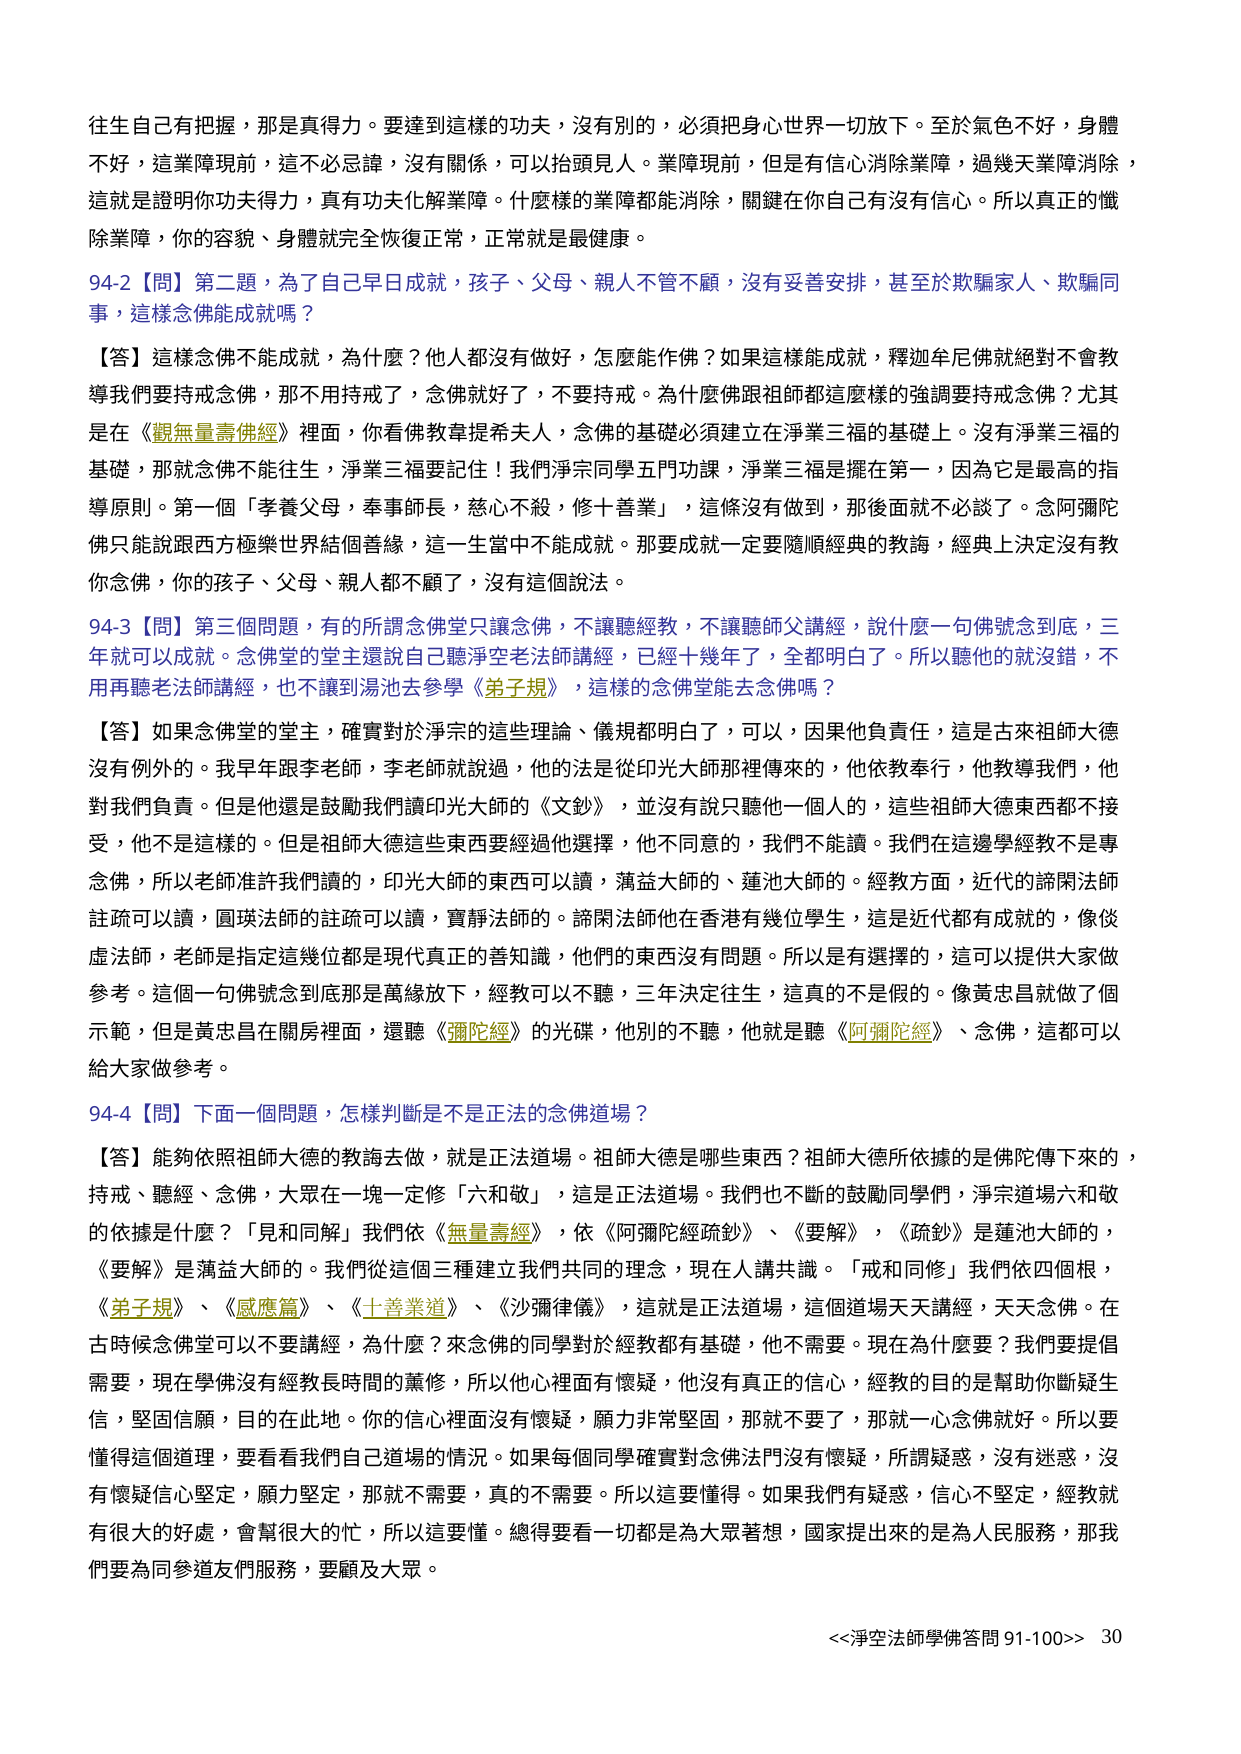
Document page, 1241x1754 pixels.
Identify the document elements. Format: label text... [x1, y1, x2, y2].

subtitle 94-3【問】第三個問題，有的所謂念佛堂只讓念佛，不讓聽經教，不讓聽師父講經，說什麼一句佛號念到底，三年就可以成就。念佛堂的堂主還說自己聽淨空老法師講經，已經十幾年了，全都明白了。所以聽他的就沒錯，不用再聽老法師講經，也不讓到湯池去參學《弟子規》，這樣的念佛堂能去念佛嗎？ [89, 610, 1122, 701]
text 【答】如果念佛堂的堂主，確實對於淨宗的這些理論、儀規都明白了，可以，因果他負責任，這是古來祖師大德沒有例外的。我早年跟李老師，李老師就說過，他的法是從印光大師那裡傳來的，他依教奉行，他教導我們，他對我們負責。但是他還是鼓勵我們讀印光大師的《文鈔》，並沒有說只聽他一個人的，這些祖師大德東西都不接受，他不是這樣的。但是祖師大德這些東西要經過他選擇，他不同意的，我們不能讀。我們在這邊學經教不是專念佛，所以老師准許我們讀的，印光大師的東西可以讀，蕅益大師的、蓮池大師的。經教方面，近代的諦閑法師註疏可以讀，圓瑛法師的註疏可以讀，寶靜法師的。諦閑法師他在香港有幾位學生，這是近代都有成就的，像倓虛法師，老師是指定這幾位都是現代真正的善知識，他們的東西沒有問題。所以是有選擇的，這可以提供大家做參考。這個一句佛號念到底那是萬緣放下，經教可以不聽，三年決定往生，這真的不是假的。像黃忠昌就做了個示範，但是黃忠昌在關房裡面，還聽《彌陀經》的光碟，他別的不聽，他就是聽《阿彌陀經》、念佛，這都可以給大家做參考。 [89, 711, 1122, 1086]
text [89, 106, 1122, 256]
text 【答】能夠依照祖師大德的教誨去做，就是正法道場。祖師大德是哪些東西？祖師大德所依據的是佛陀傳下來的，持戒、聽經、念佛，大眾在一塊一定修「六和敬」，這是正法道場。我們也不斷的鼓勵同學們，淨宗道場六和敬的依據是什麼？「見和同解」我們依《無量壽經》，依《阿彌陀經疏鈔》、《要解》，《疏鈔》是蓮池大師的，《要解》是蕅益大師的。我們從這個三種建立我們共同的理念，現在人講共識。「戒和同修」我們依四個根，《弟子規》、《感應篇》、《十善業道》、《沙彌律儀》，這就是正法道場，這個道場天天講經，天天念佛。在古時候念佛堂可以不要講經，為什麼？來念佛的同學對於經教都有基礎，他不需要。現在為什麼要？我們要提倡需要，現在學佛沒有經教長時間的薰修，所以他心裡面有懷疑，他沒有真正的信心，經教的目的是幫助你斷疑生信，堅固信願，目的在此地。你的信心裡面沒有懷疑，願力非常堅固，那就不要了，那就一心念佛就好。所以要懂得這個道理，要看看我們自己道場的情況。如果每個同學確實對念佛法門沒有懷疑，所謂疑惑，沒有迷惑，沒有懷疑信心堅定，願力堅定，那就不需要，真的不需要。所以這要懂得。如果我們有疑惑，信心不堅定，經教就有很大的好處，會幫很大的忙，所以這要懂。總得要看一切都是為大眾著想，國家提出來的是為人民服務，那我們要為同參道友們服務，要顧及大眾。 [89, 1138, 1122, 1588]
text 【答】這樣念佛不能成就，為什麼？他人都沒有做好，怎麼能作佛？如果這樣能成就，釋迦牟尼佛就絕對不會教導我們要持戒念佛，那不用持戒了，念佛就好了，不要持戒。為什麼佛跟祖師都這麼樣的強調要持戒念佛？尤其是在《觀無量壽佛經》裡面，你看佛教韋提希夫人，念佛的基礎必須建立在淨業三福的基礎上。沒有淨業三福的基礎，那就念佛不能往生，淨業三福要記住！我們淨宗同學五門功課，淨業三福是擺在第一，因為它是最高的指導原則。第一個「孝養父母，奉事師長，慈心不殺，修十善業」，這條沒有做到，那後面就不必談了。念阿彌陀佛只能說跟西方極樂世界結個善緣，這一生當中不能成就。那要成就一定要隨順經典的教誨，經典上決定沒有教你念佛，你的孩子、父母、親人都不顧了，沒有這個說法。 [89, 337, 1122, 600]
subtitle 94-2【問】第二題，為了自己早日成就，孩子、父母、親人不管不顧，沒有妥善安排，甚至於欺騙家人、欺騙同事，這樣念佛能成就嗎？ [89, 266, 1122, 327]
subtitle 94-4【問】下面一個問題，怎樣判斷是不是正法的念佛道場？ [89, 1097, 1122, 1127]
